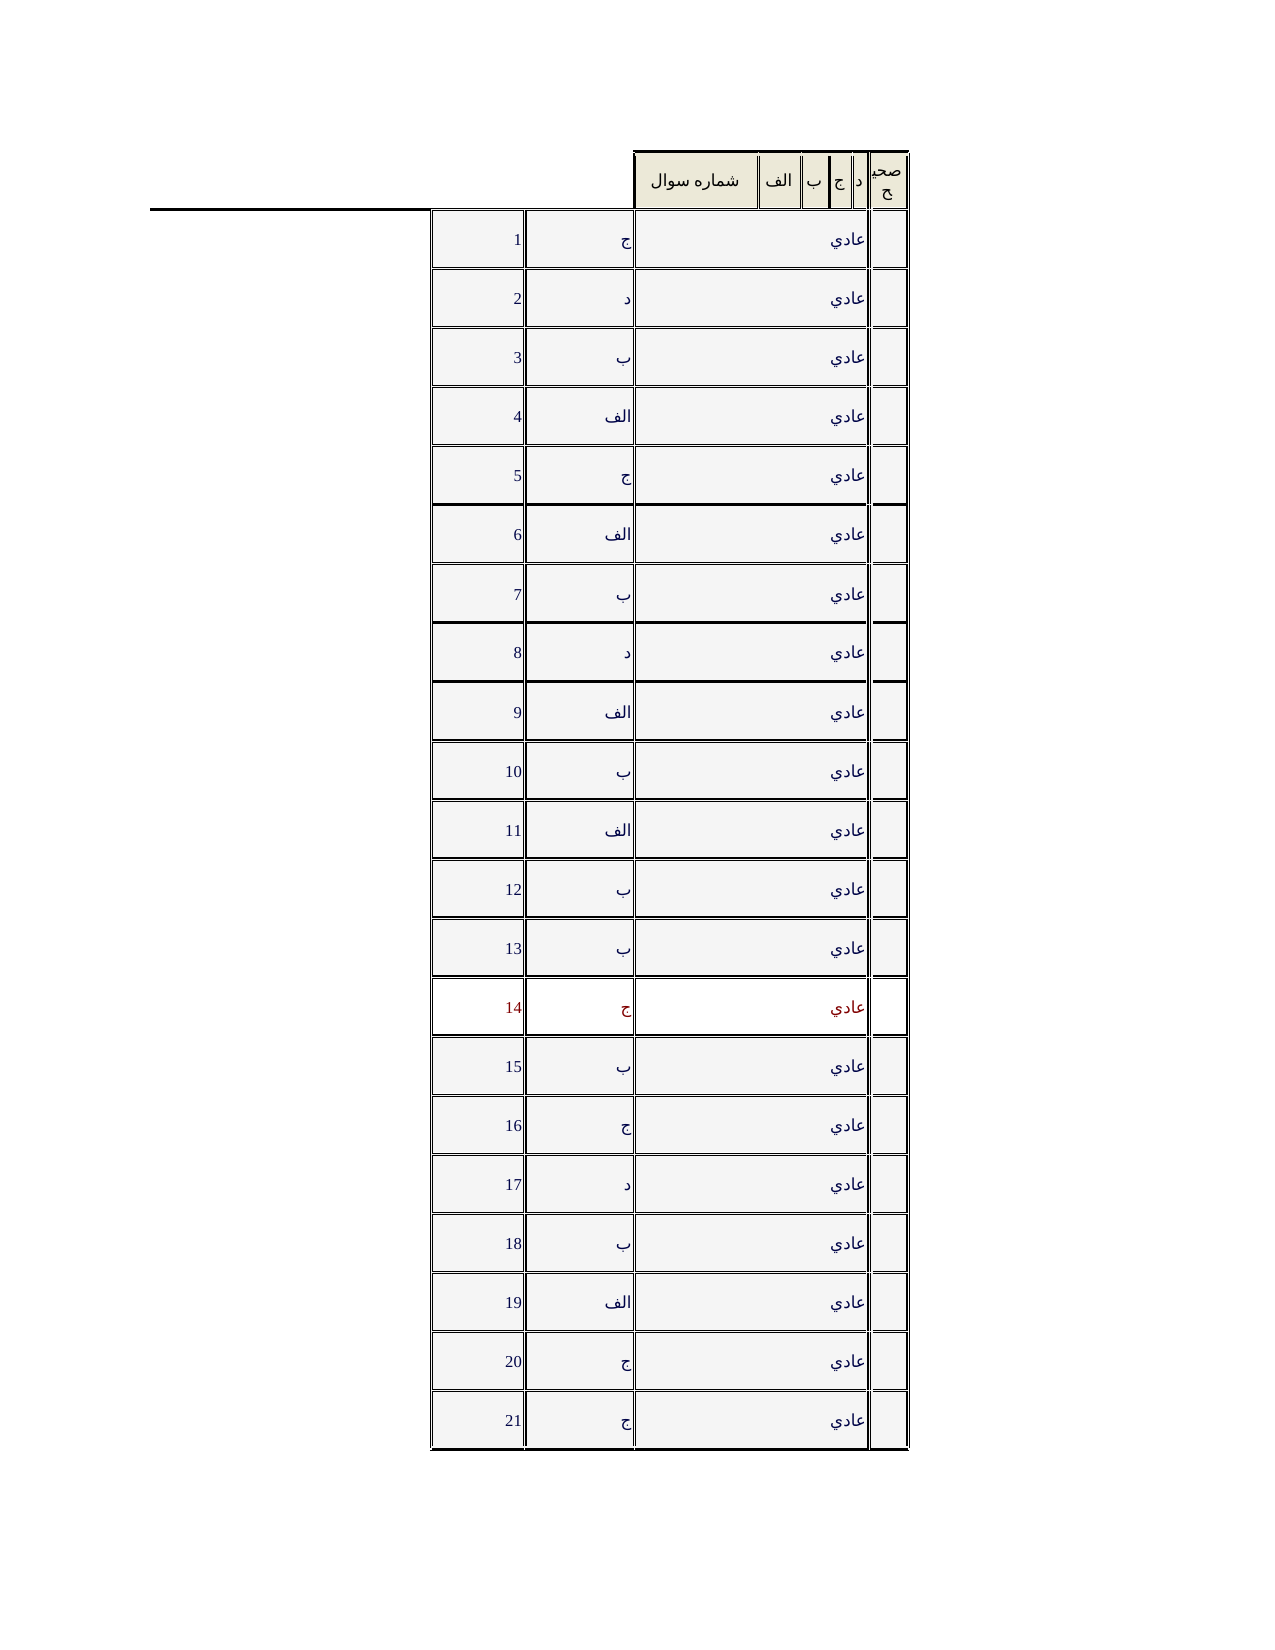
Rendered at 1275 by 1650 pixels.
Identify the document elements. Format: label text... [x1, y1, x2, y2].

table_cell عادي [636, 208, 868, 267]
table_cell 3 [869, 326, 908, 385]
table_cell 10 [871, 739, 907, 798]
table_cell ب [527, 1215, 633, 1271]
table_cell 19 [433, 1274, 523, 1330]
table_cell 1 [871, 208, 907, 267]
table_cell 3 [433, 329, 523, 385]
table_cell عادي [635, 1389, 869, 1448]
table_cell عادي [635, 267, 869, 326]
table_cell 18 [869, 1212, 908, 1271]
table_cell عادي [636, 1034, 868, 1093]
table_cell 14 [433, 979, 523, 1034]
table_cell 11 [871, 798, 907, 857]
table_cell 19 [869, 1271, 908, 1330]
table_header الف [759, 153, 802, 207]
table_cell عادي [635, 444, 869, 503]
table_cell 13 [871, 916, 907, 975]
table_cell عادي [636, 1153, 868, 1212]
table_header ج [829, 153, 852, 207]
table_cell 9 [871, 680, 906, 739]
table_cell عادي [635, 562, 869, 621]
table_cell 8 [871, 621, 906, 680]
table_cell 2 [433, 270, 523, 326]
table_cell عادي [636, 975, 868, 1034]
table_cell ب [527, 861, 633, 916]
table_cell عادي [636, 857, 868, 916]
table_cell عادي [636, 503, 869, 562]
table_cell 17 [871, 1153, 907, 1212]
table_cell د [527, 270, 633, 326]
table_cell 6 [869, 503, 906, 562]
table_cell 16 [871, 1094, 907, 1152]
table_cell 12 [433, 861, 523, 916]
table_cell عادي [636, 916, 868, 975]
table_cell عادي [636, 680, 867, 739]
table_cell 7 [433, 565, 523, 621]
table_cell عادي [635, 1330, 869, 1389]
table_cell 2 [869, 267, 908, 326]
table_cell الف [527, 802, 633, 857]
table_cell 15 [433, 1038, 523, 1093]
table_cell 5 [433, 447, 523, 503]
table_cell 11 [433, 802, 523, 857]
table_cell 20 [433, 1333, 523, 1389]
table_cell ج [527, 1097, 633, 1152]
table_header د [853, 153, 867, 207]
table_cell 9 [433, 683, 523, 739]
table_header شماره سوال [635, 153, 759, 207]
table_cell ب [527, 920, 633, 975]
table_cell ج [527, 979, 633, 1034]
table_cell الف [527, 1274, 633, 1330]
table_cell 18 [433, 1215, 523, 1271]
table_cell ج [525, 1392, 634, 1448]
table_cell 8 [433, 624, 523, 680]
table_cell ب [527, 329, 633, 385]
table_cell 21 [869, 1389, 908, 1448]
table_cell عادي [635, 326, 869, 385]
table_cell د [527, 1156, 633, 1212]
table_cell 20 [869, 1330, 908, 1389]
table_cell عادي [636, 1094, 868, 1152]
table_cell 13 [433, 920, 523, 975]
table_cell عادي [636, 739, 868, 798]
table_cell ج [527, 211, 633, 267]
table_header ب [802, 153, 829, 207]
table_cell ب [527, 743, 633, 798]
table_cell د [527, 624, 633, 680]
table_cell 21 [431, 1389, 525, 1448]
table_cell 12 [871, 857, 907, 916]
table_cell 17 [433, 1156, 523, 1212]
table_cell الف [527, 506, 633, 562]
table_cell ج [527, 1333, 633, 1389]
table_cell 7 [869, 562, 908, 621]
table_cell الف [527, 683, 633, 739]
table_cell عادي [635, 385, 869, 444]
table_cell 4 [869, 385, 908, 444]
table_cell 4 [433, 388, 523, 444]
table_cell 14 [871, 975, 907, 1034]
table_cell عادي [636, 621, 867, 680]
table_cell 15 [871, 1034, 907, 1093]
table_cell 10 [433, 743, 523, 798]
table_cell ب [527, 1038, 633, 1093]
table_cell 16 [433, 1097, 523, 1152]
table_cell 1 [433, 211, 523, 267]
table_cell الف [527, 388, 633, 444]
table_cell ب [527, 565, 633, 621]
table_cell عادي [635, 1271, 869, 1330]
table_cell عادي [635, 1212, 869, 1271]
table_cell 6 [433, 506, 523, 562]
table_header صحيح [871, 153, 908, 207]
table_cell ج [527, 447, 633, 503]
table_cell 5 [869, 444, 908, 503]
table_cell عادي [636, 798, 868, 857]
